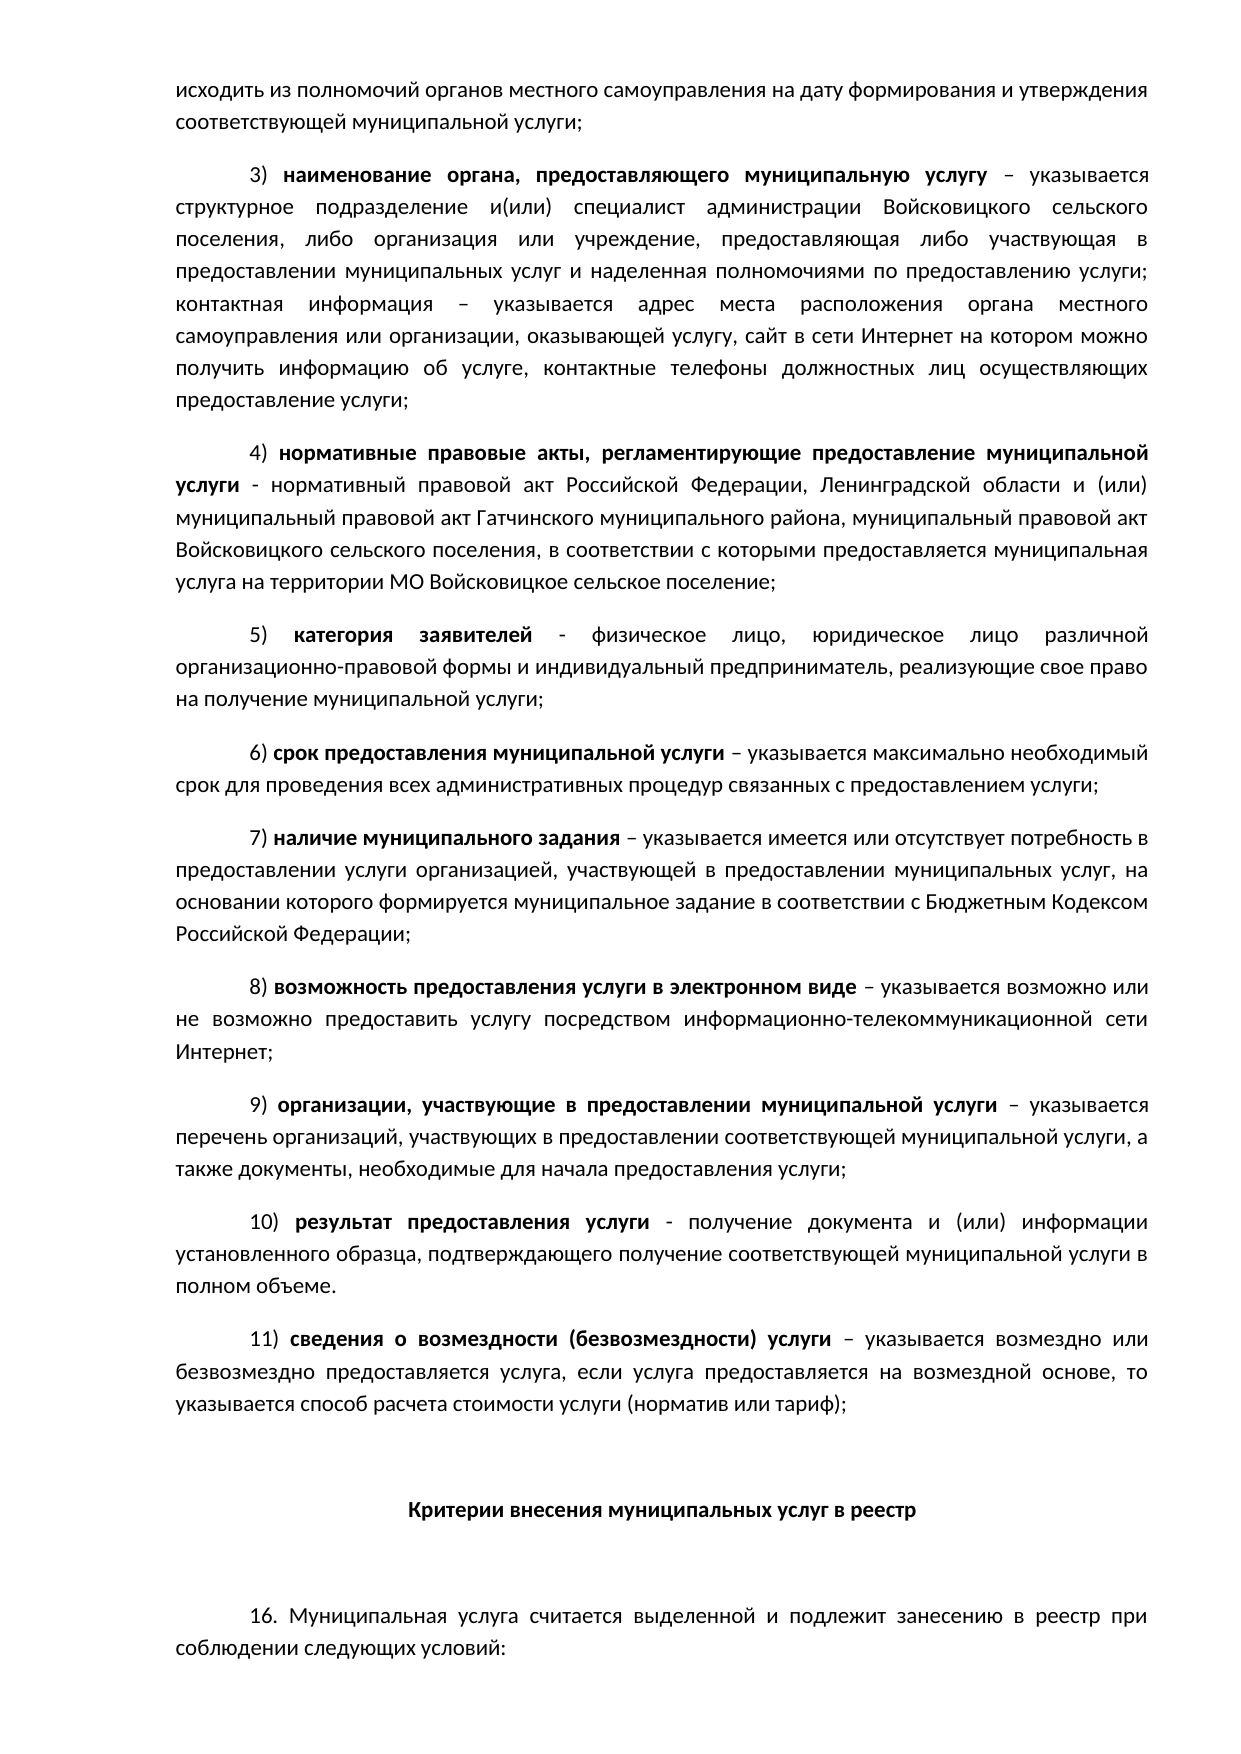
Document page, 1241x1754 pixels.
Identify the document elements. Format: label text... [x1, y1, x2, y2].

text 3) наименование органа, предоставляющего муниципальную услугу – указывается структурное подразделение и(или) специалист администрации Войсковицкого сельского поселения, либо организация или учреждение, предоставляющая либо участвующая в предоставлении муниципальных услуг и наделенная полномочиями по предоставлению услуги; контактная информация – указывается адрес места расположения органа местного самоуправления или организации, оказывающей услугу, сайт в сети Интернет на котором можно получить информацию об услуге, контактные телефоны должностных лиц осуществляющих предоставление услуги; [175, 160, 1149, 413]
text 4) нормативные правовые акты, регламентирующие предоставление муниципальной услуги - нормативный правовой акт Российской Федерации, Ленинградской области и (или) муниципальный правовой акт Гатчинского муниципального района, муниципальный правовой акт Войсковицкого сельского поселения, в соответствии с которыми предоставляется муниципальная услуга на территории МО Войсковицкое сельское поселение; [175, 438, 1149, 595]
text 5) категория заявителей - физическое лицо, юридическое лицо различной организационно-правовой формы и индивидуальный предприниматель, реализующие свое право на получение муниципальной услуги; [175, 620, 1149, 713]
text 16. Муниципальная услуга считается выделенной и подлежит занесению в реестр при соблюдении следующих условий: [175, 1601, 1149, 1661]
text 6) срок предоставления муниципальной услуги – указывается максимально необходимый срок для проведения всех административных процедур связанных с предоставлением услуги; [175, 738, 1149, 798]
text 8) возможность предоставления услуги в электронном виде – указывается возможно или не возможно предоставить услугу посредством информационно-телекоммуникационной сети Интернет; [175, 972, 1149, 1065]
text 7) наличие муниципального задания – указывается имеется или отсутствует потребность в предоставлении услуги организацией, участвующей в предоставлении муниципальных услуг, на основании которого формируется муниципальное задание в соответствии с Бюджетным Кодексом Российской Федерации; [175, 823, 1149, 947]
text Критерии внесения муниципальных услуг в реестр [175, 1495, 1149, 1523]
text 9) организации, участвующие в предоставлении муниципальной услуги – указывается перечень организаций, участвующих в предоставлении соответствующей муниципальной услуги, а также документы, необходимые для начала предоставления услуги; [175, 1090, 1149, 1182]
text 10) результат предоставления услуги - получение документа и (или) информации установленного образца, подтверждающего получение соответствующей муниципальной услуги в полном объеме. [175, 1207, 1149, 1299]
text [175, 75, 1149, 135]
text 11) сведения о возмездности (безвозмездности) услуги – указывается возмездно или безвозмездно предоставляется услуга, если услуга предоставляется на возмездной основе, то указывается способ расчета стоимости услуги (норматив или тариф); [175, 1324, 1149, 1417]
